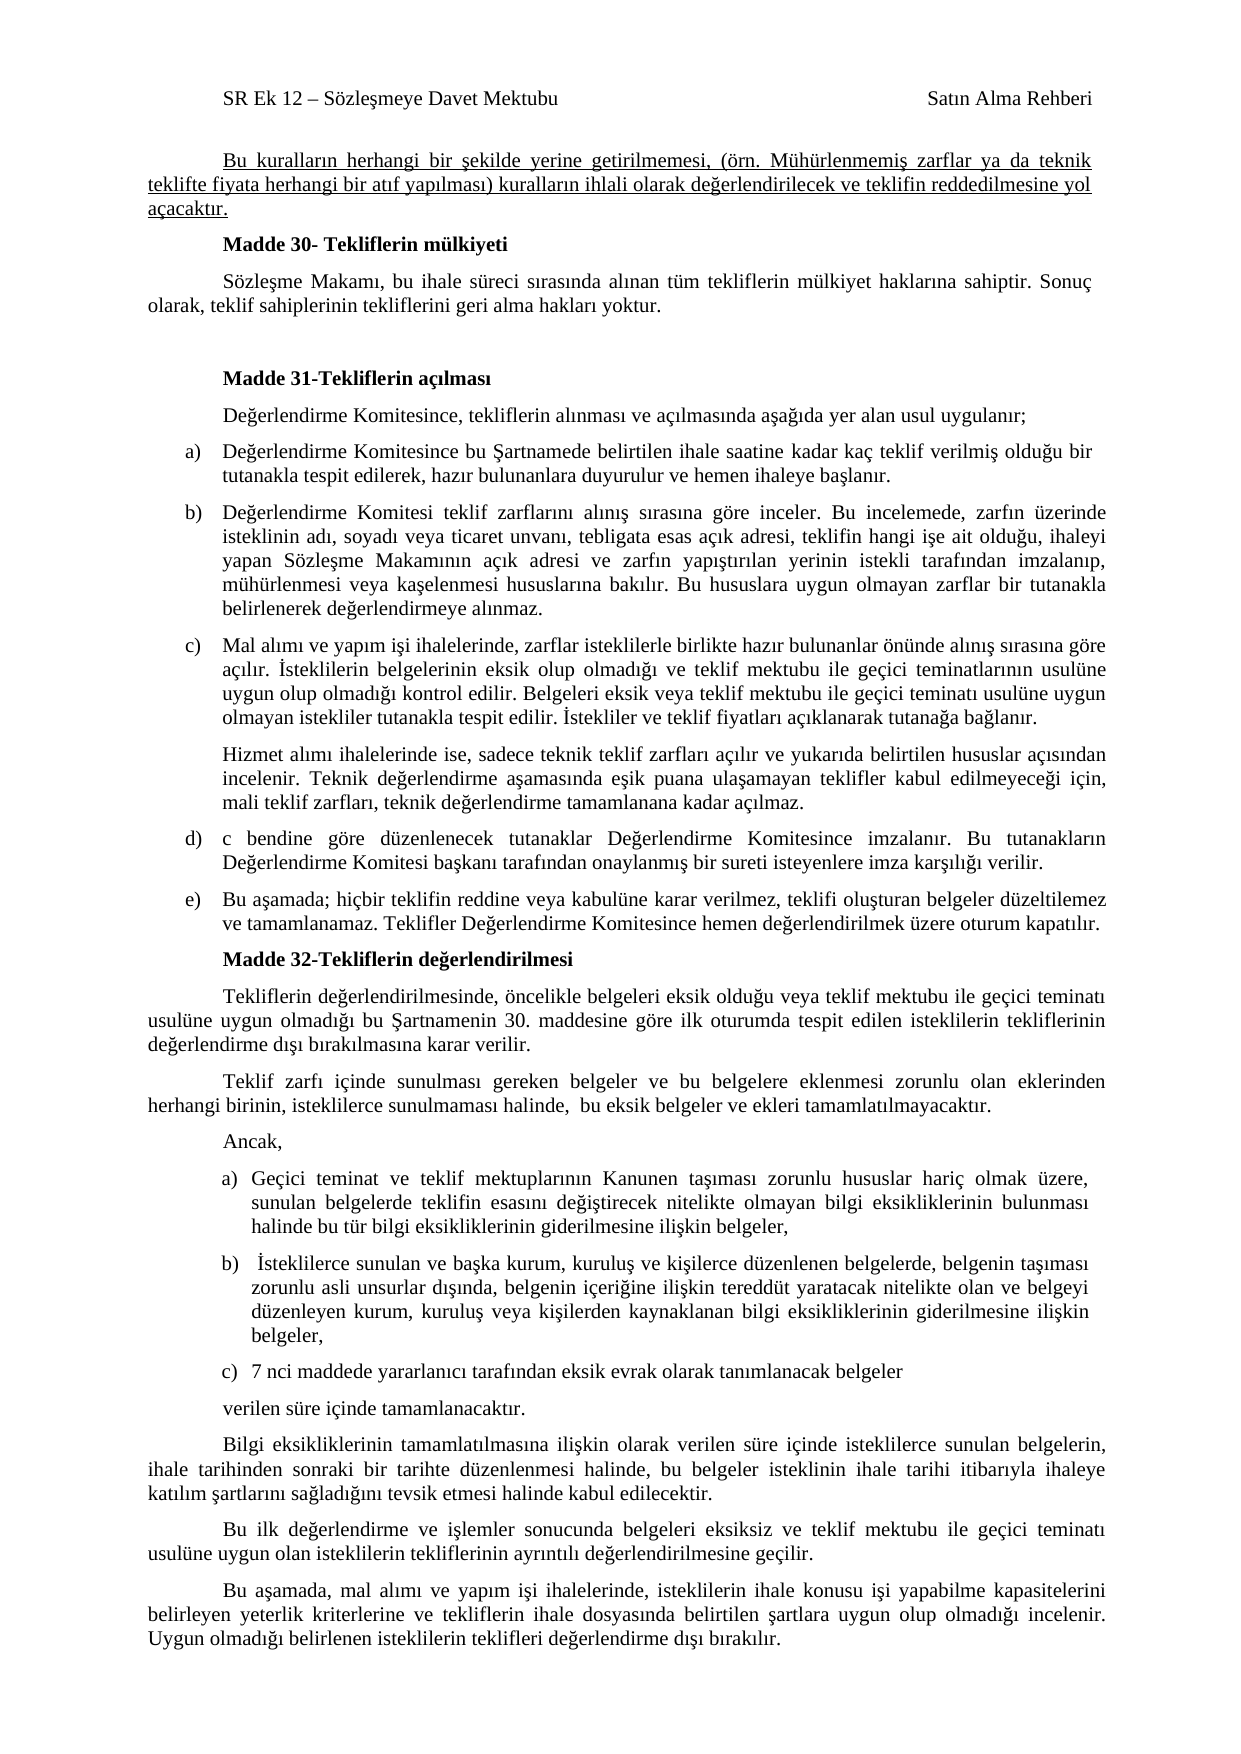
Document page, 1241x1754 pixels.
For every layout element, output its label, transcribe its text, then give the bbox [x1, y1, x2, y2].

text Hizmet alımı ihalelerinde ise, sadece teknik teklif zarfları açılır ve yukarıda belirtilen hususlar açısından incelenir. Teknik değerlendirme aşamasında eşik puana ulaşamayan teklifler kabul edilmeyeceği için, mali teklif zarfları, teknik değerlendirme tamamlanana kadar açılmaz. [222, 741, 1107, 814]
list Mal alımı ve yapım işi ihalelerinde, zarflar isteklilerle birlikte hazır bulunanlar önünde alınış sırasına göre açılır. İsteklilerin belgelerinin eksik olup olmadığı ve teklif mektubu ile geçici teminatlarının usulüne uygun olup olmadığı kontrol edilir. Belgeleri eksik veya teklif mektubu ile geçici teminatı usulüne uygun olmayan istekliler tutanakla tespit edilir. İstekliler ve teklif fiyatları açıklanarak tutanağa bağlanır. [185, 633, 1107, 729]
text Bu aşamada, mal alımı ve yapım işi ihalelerinde, isteklilerin ihale konusu işi yapabilme kapasitelerini belirleyen yeterlik kriterlerine ve tekliflerin ihale dosyasında belirtilen şartlara uygun olup olmadığı incelenir. Uygun olmadığı belirlenen isteklilerin teklifleri değerlendirme dışı bırakılır. [148, 1578, 1107, 1650]
list Geçici teminat ve teklif mektuplarının Kanunen taşıması zorunlu hususlar hariç olmak üzere, sunulan belgelerde teklifin esasını değiştirecek nitelikte olmayan bilgi eksikliklerinin bulunması halinde bu tür bilgi eksikliklerinin giderilmesine ilişkin belgeler, [221, 1166, 1090, 1238]
text Bu kuralların herhangi bir şekilde yerine getirilmemesi, (örn. Mühürlenmemiş zarflar ya da teknik teklifte fiyata herhangi bir atıf yapılması) kuralların ihlali olarak değerlendirilecek ve teklifin reddedilmesine yol açacaktır. [148, 148, 1093, 220]
list 7 nci maddede yararlanıcı tarafından eksik evrak olarak tanımlanacak belgeler [221, 1359, 1090, 1383]
list Bu aşamada; hiçbir teklifin reddine veya kabulüne karar verilmez, teklifi oluşturan belgeler düzeltilemez ve tamamlanamaz. Teklifler Değerlendirme Komitesince hemen değerlendirilmek üzere oturum kapatılır. [185, 887, 1107, 935]
text Madde 32-Tekliflerin değerlendirilmesi [148, 947, 1107, 971]
text Ancak, [148, 1129, 1090, 1153]
list Değerlendirme Komitesi teklif zarflarını alınış sırasına göre inceler. Bu incelemede, zarfın üzerinde isteklinin adı, soyadı veya ticaret unvanı, tebligata esas açık adresi, teklifin hangi işe ait olduğu, ihaleyi yapan Sözleşme Makamının açık adresi ve zarfın yapıştırılan yerinin istekli tarafından imzalanıp, mühürlenmesi veya kaşelenmesi hususlarına bakılır. Bu hususlara uygun olmayan zarflar bir tutanakla belirlenerek değerlendirmeye alınmaz. [185, 500, 1107, 620]
text Bilgi eksikliklerinin tamamlatılmasına ilişkin olarak verilen süre içinde isteklilerce sunulan belgelerin, ihale tarihinden sonraki bir tarihte düzenlenmesi halinde, bu belgeler isteklinin ihale tarihi itibarıyla ihaleye katılım şartlarını sağladığını tevsik etmesi halinde kabul edilecektir. [148, 1432, 1107, 1504]
text Değerlendirme Komitesince, tekliflerin alınması ve açılmasında aşağıda yer alan usul uygulanır; [148, 403, 1093, 427]
text Madde 30- Tekliflerin mülkiyeti [148, 232, 1093, 256]
text verilen süre içinde tamamlanacaktır. [148, 1396, 1090, 1420]
text Tekliflerin değerlendirilmesinde, öncelikle belgeleri eksik olduğu veya teklif mektubu ile geçici teminatı usulüne uygun olmadığı bu Şartnamenin 30. maddesine göre ilk oturumda tespit edilen isteklilerin tekliflerinin değerlendirme dışı bırakılmasına karar verilir. [148, 984, 1107, 1056]
list c bendine göre düzenlenecek tutanaklar Değerlendirme Komitesince imzalanır. Bu tutanakların Değerlendirme Komitesi başkanı tarafından onaylanmış bir sureti isteyenlere imza karşılığı verilir. [185, 826, 1107, 874]
list Değerlendirme Komitesince bu Şartnamede belirtilen ihale saatine kadar kaç teklif verilmiş olduğu bir tutanakla tespit edilerek, hazır bulunanlara duyurulur ve hemen ihaleye başlanır. [185, 439, 1093, 487]
text Sözleşme Makamı, bu ihale süreci sırasında alınan tüm tekliflerin mülkiyet haklarına sahiptir. Sonuç olarak, teklif sahiplerinin tekliflerini geri alma hakları yoktur. [148, 269, 1093, 317]
text Madde 31-Tekliflerin açılması [148, 366, 1093, 390]
list İsteklilerce sunulan ve başka kurum, kuruluş ve kişilerce düzenlenen belgelerde, belgenin taşıması zorunlu asli unsurlar dışında, belgenin içeriğine ilişkin tereddüt yaratacak nitelikte olan ve belgeyi düzenleyen kurum, kuruluş veya kişilerden kaynaklanan bilgi eksikliklerinin giderilmesine ilişkin belgeler, [221, 1251, 1090, 1347]
text Bu ilk değerlendirme ve işlemler sonucunda belgeleri eksiksiz ve teklif mektubu ile geçici teminatı usulüne uygun olan isteklilerin tekliflerinin ayrıntılı değerlendirilmesine geçilir. [148, 1517, 1107, 1565]
text Teklif zarfı içinde sunulması gereken belgeler ve bu belgelere eklenmesi zorunlu olan eklerinden herhangi birinin, isteklilerce sunulmaması halinde, bu eksik belgeler ve ekleri tamamlatılmayacaktır. [148, 1069, 1107, 1117]
